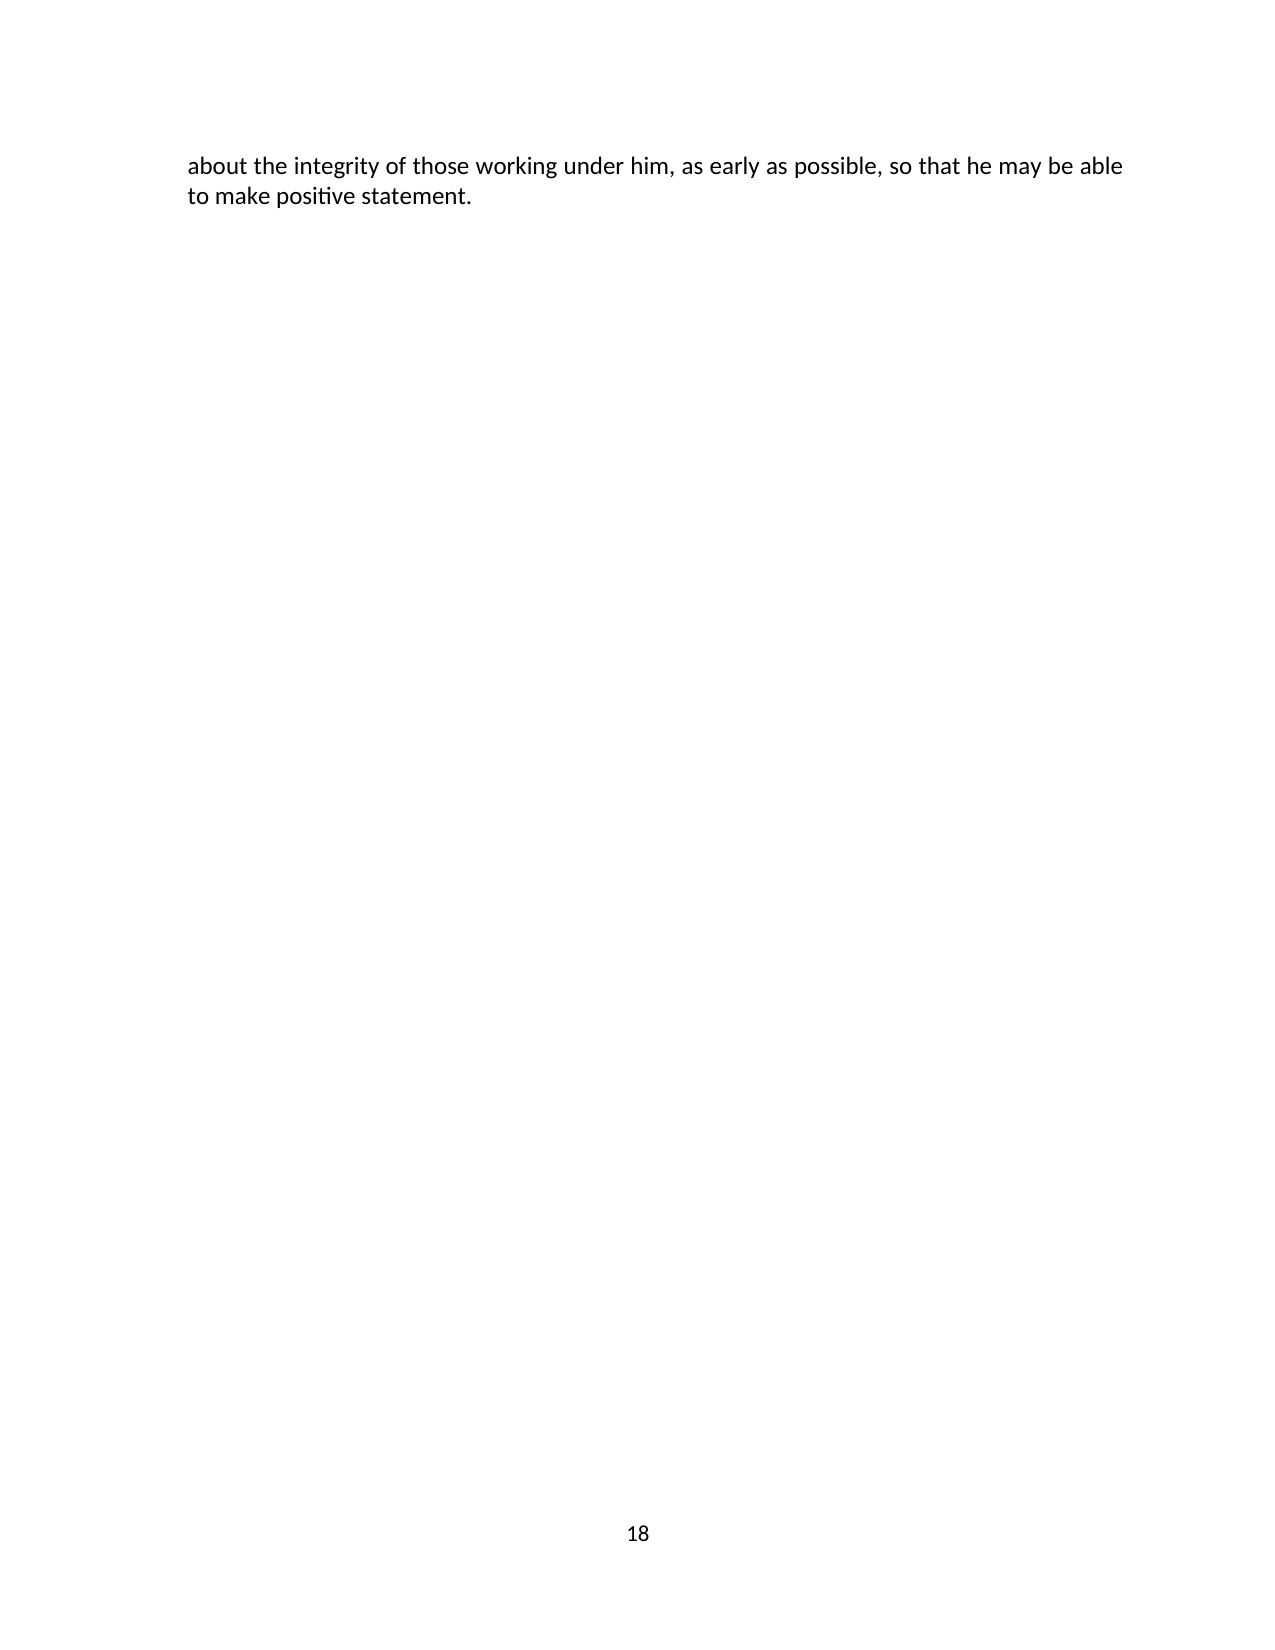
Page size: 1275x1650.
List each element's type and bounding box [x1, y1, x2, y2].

text [187, 150, 1125, 211]
